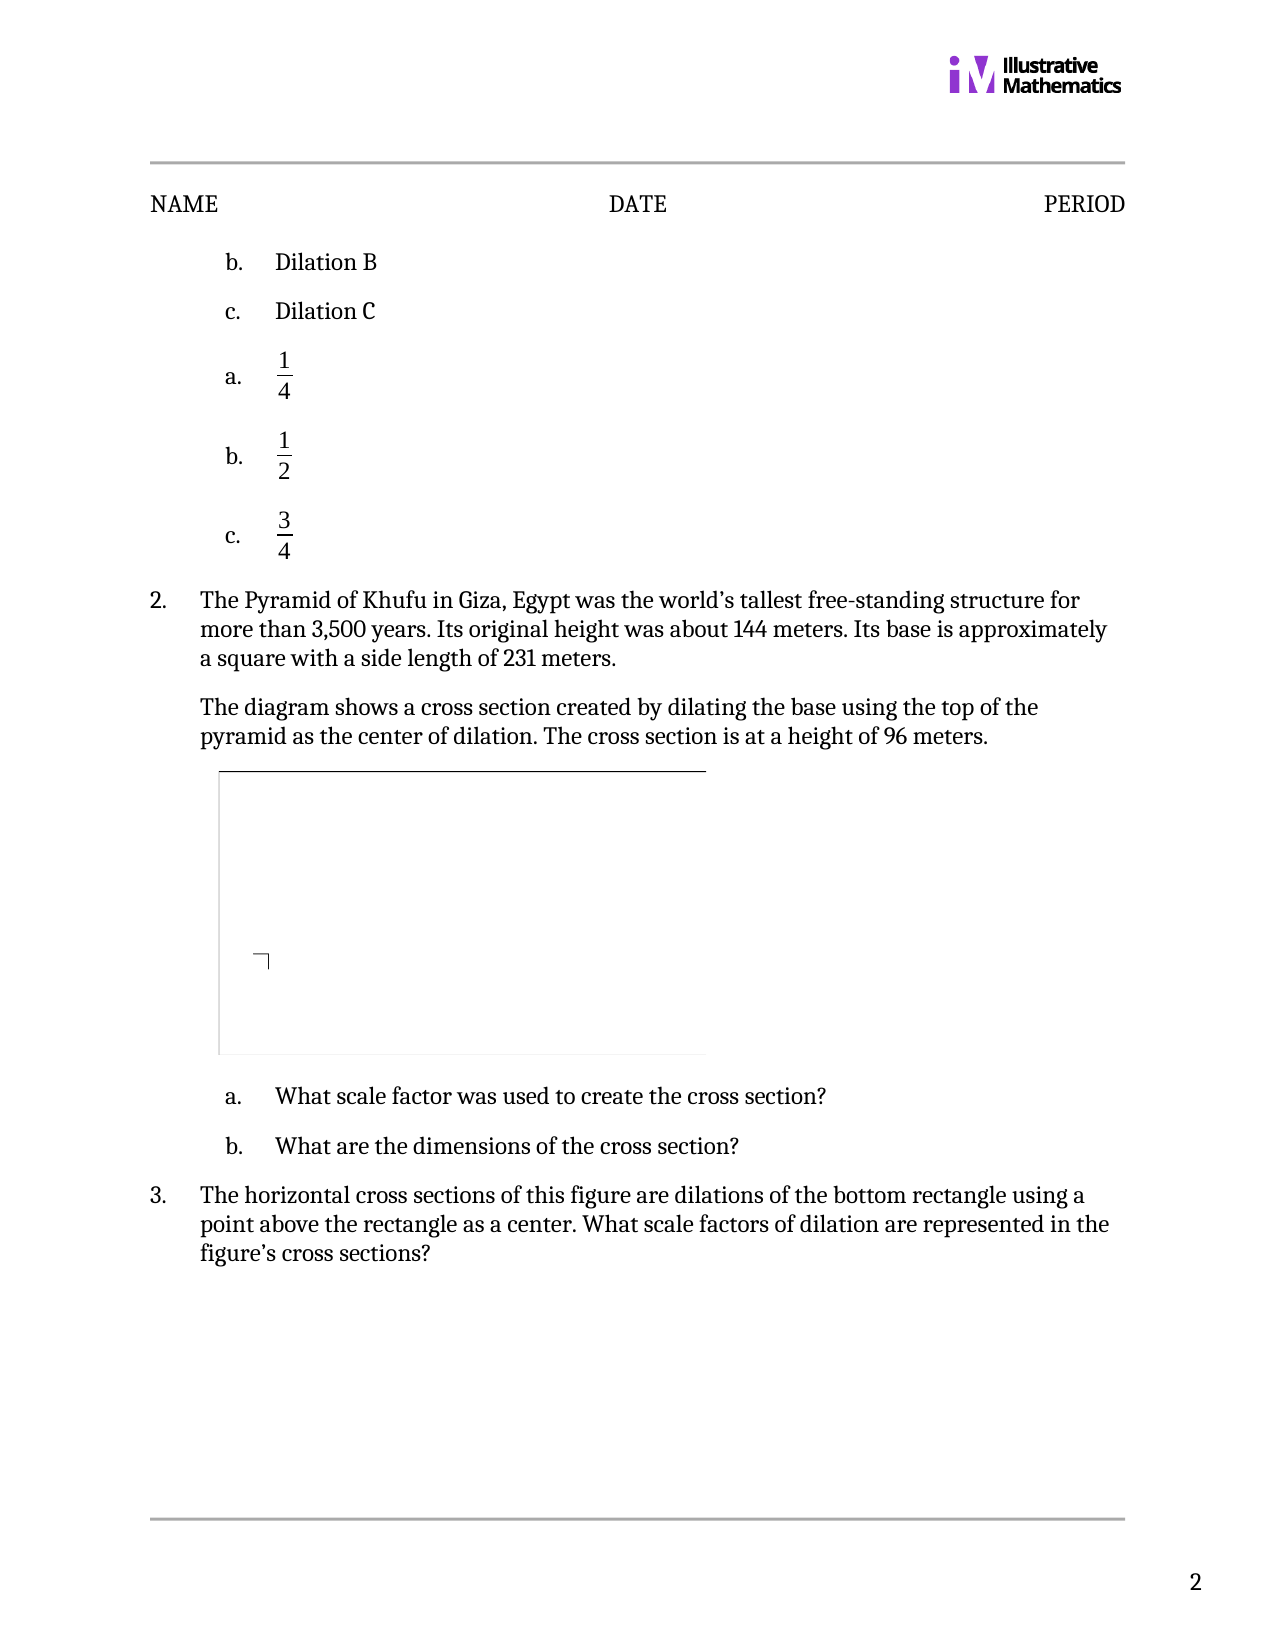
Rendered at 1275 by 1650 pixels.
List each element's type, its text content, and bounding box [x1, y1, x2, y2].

list Dilation B [225, 247, 1125, 276]
list The Pyramid of Khufu in Giza, Egypt was the world’s tallest free-standing structure for more than 3,500 years. Its original height was about 144 meters. Its base is approximately a square with a side length of 231 meters. [150, 586, 1125, 672]
picture [949, 55, 1121, 93]
list The diagram shows a cross section created by dilating the base using the top of the pyramid as the center of dilation. The cross section is at a height of 96 meters. [150, 693, 1125, 751]
picture [218, 771, 707, 1055]
list Dilation C [225, 297, 1125, 326]
list What scale factor was used to create the cross section? [225, 1082, 1125, 1111]
list What are the dimensions of the cross section? [225, 1132, 1125, 1160]
list The horizontal cross sections of this figure are dilations of the bottom rectangle using a point above the rectangle as a center. What scale factors of dilation are represented in the figure’s cross sections? [150, 1181, 1125, 1267]
